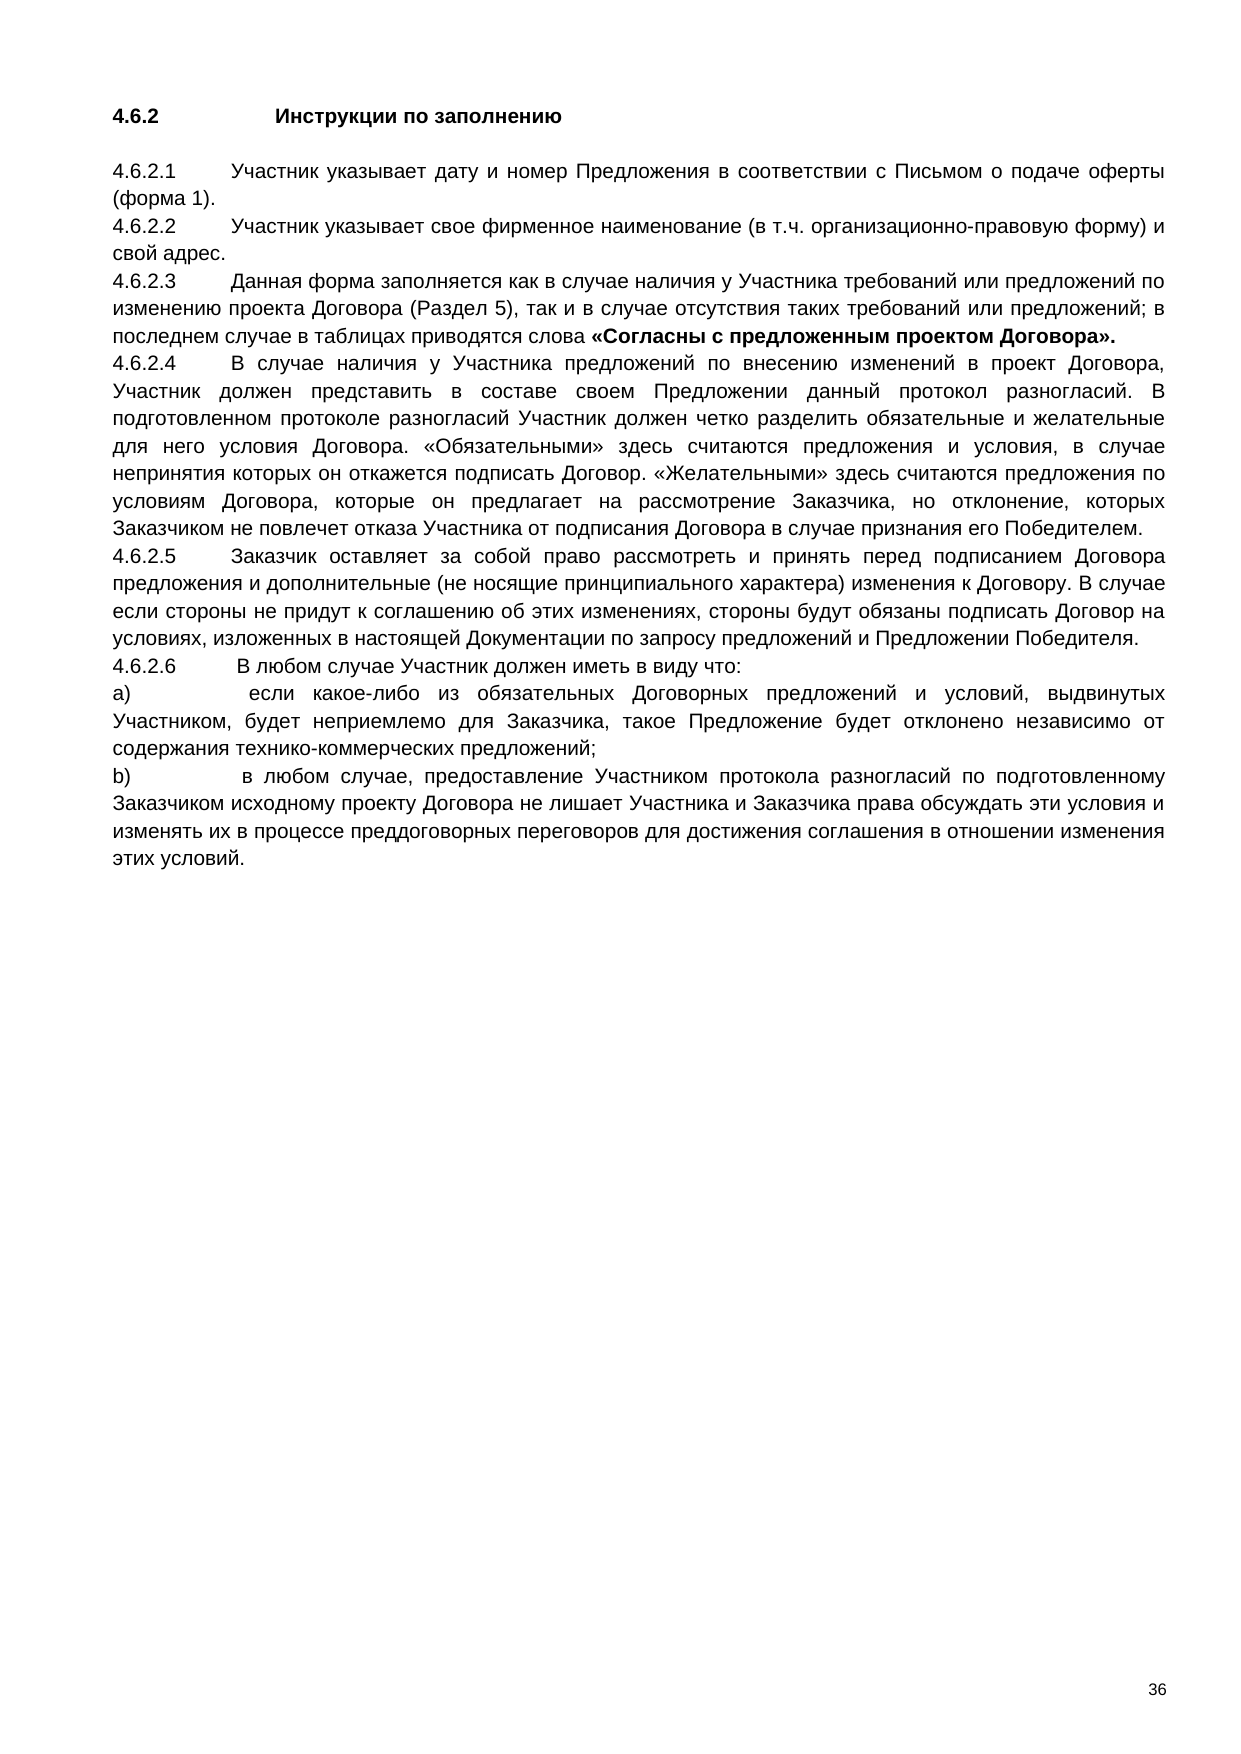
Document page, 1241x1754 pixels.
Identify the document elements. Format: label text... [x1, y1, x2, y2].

text В любом случае Участник должен иметь в виду что: [112, 653, 1167, 677]
text в любом случае, предоставление Участником протокола разногласий по подготовленному Заказчиком исходному проекту Договора не лишает Участника и Заказчика права обсуждать эти условия и изменять их в процессе преддоговорных переговоров для достижения соглашения в отношении изменения этих условий. [112, 763, 1167, 870]
text Заказчик оставляет за собой право рассмотреть и принять перед подписанием Договора предложения и дополнительные (не носящие принципиального характера) изменения к Договору. В случае если стороны не придут к соглашению об этих изменениях, стороны будут обязаны подписать Договор на условиях, изложенных в настоящей Документации по запросу предложений и Предложении Победителя. [112, 543, 1167, 650]
text Участник указывает дату и номер Предложения в соответствии с Письмом о подаче оферты (форма 1). [112, 158, 1167, 210]
text если какое-либо из обязательных Договорных предложений и условий, выдвинутых Участником, будет неприемлемо для Заказчика, такое Предложение будет отклонено независимо от содержания технико-коммерческих предложений; [112, 681, 1167, 760]
text Инструкции по заполнению [112, 103, 1167, 127]
text Участник указывает свое фирменное наименование (в т.ч. организационно-правовую форму) и свой адрес. [112, 213, 1167, 265]
text В случае наличия у Участника предложений по внесению изменений в проект Договора, Участник должен представить в составе своем Предложении данный протокол разногласий. В подготовленном протоколе разногласий Участник должен четко разделить обязательные и желательные для него условия Договора. «Обязательными» здесь считаются предложения и условия, в случае непринятия которых он откажется подписать Договор. «Желательными» здесь считаются предложения по условиям Договора, которые он предлагает на рассмотрение Заказчика, но отклонение, которых Заказчиком не повлечет отказа Участника от подписания Договора в случае признания его Победителем. [112, 351, 1167, 540]
text Данная форма заполняется как в случае наличия у Участника требований или предложений по изменению проекта Договора (Раздел 5), так и в случае отсутствия таких требований или предложений; в последнем случае в таблицах приводятся слова «Согласны с предложенным проектом Договора». [112, 268, 1167, 347]
